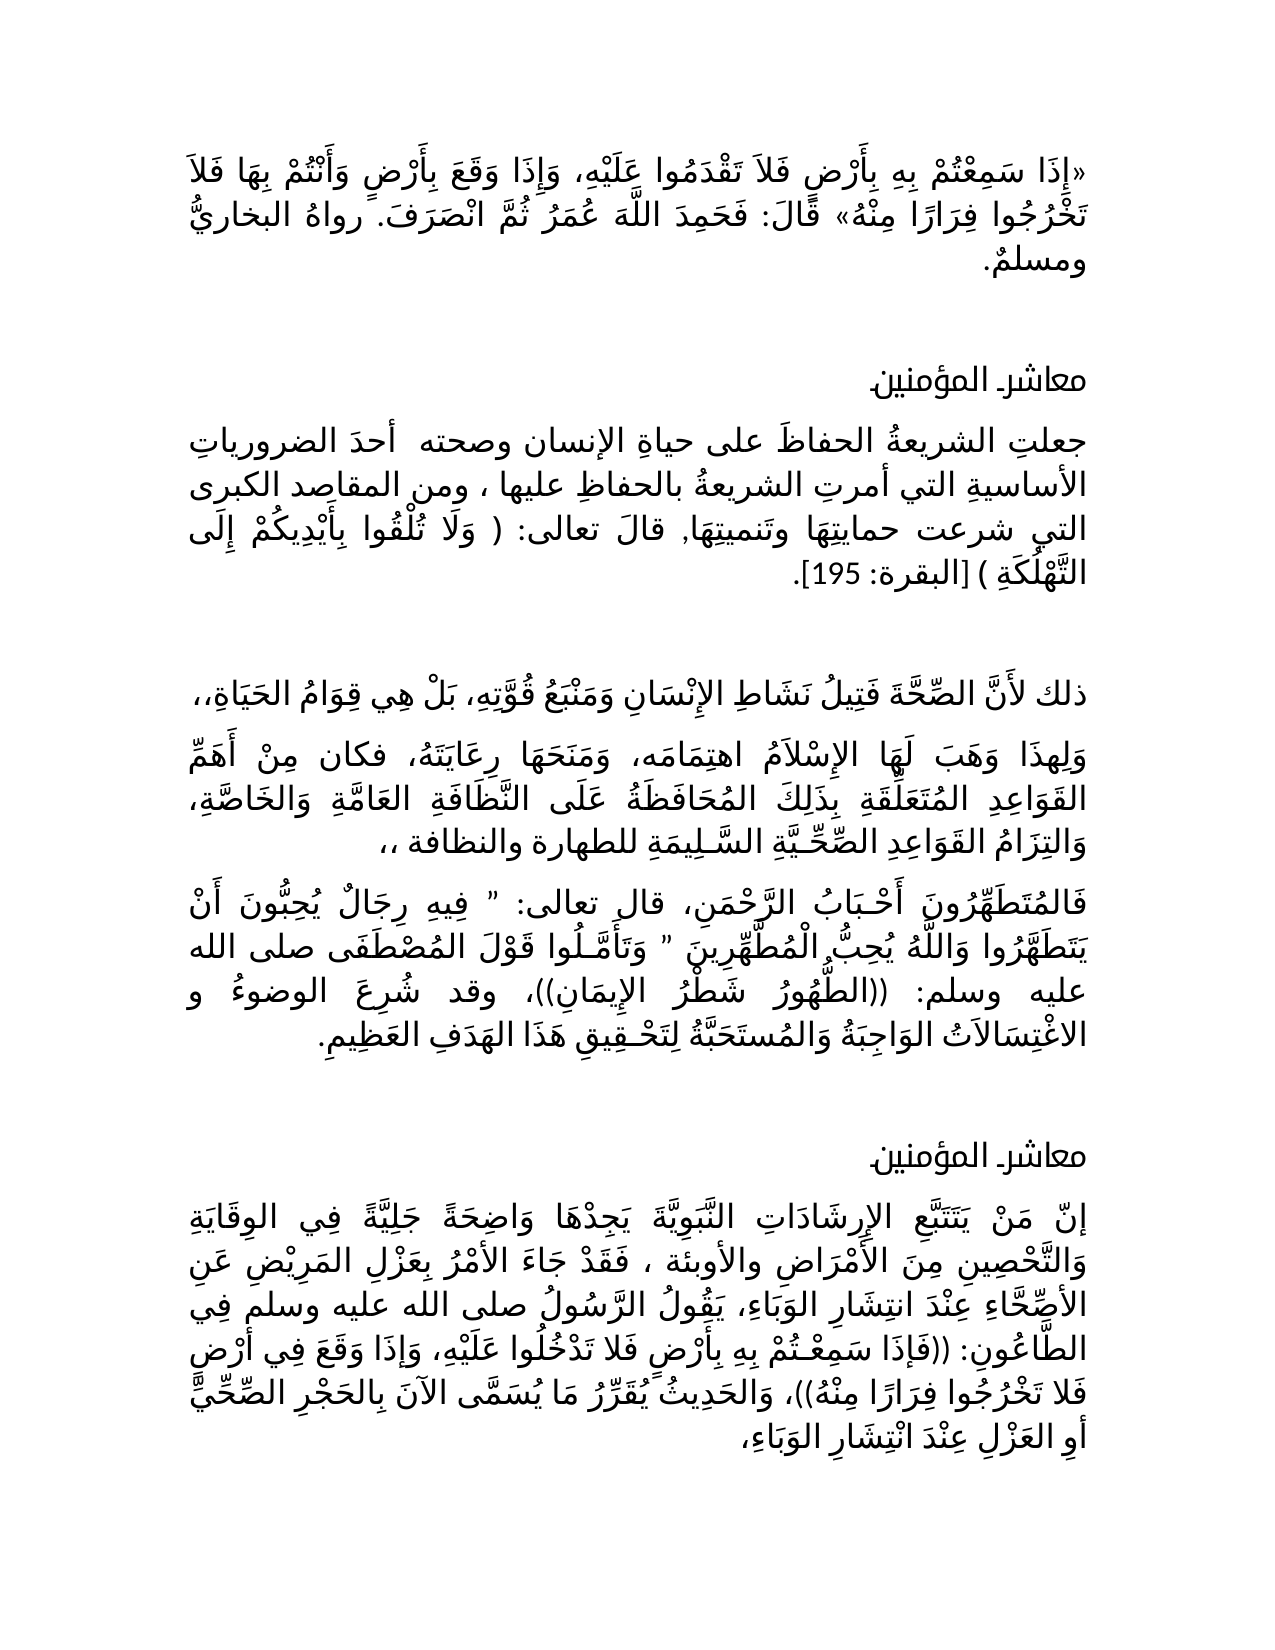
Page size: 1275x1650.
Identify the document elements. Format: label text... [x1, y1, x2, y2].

text وَلِهذَا وَهَبَ لَهَا الإِسْلاَمُ اهتِمَامَه، وَمَنَحَهَا رِعَايَتَهُ، فكان مِنْ أَهَمِّ القَوَاعِدِ المُتَعَلِّقَةِ بِذَلِكَ المُحَافَظَةُ عَلَى النَّظَافَةِ العَامَّةِ وَالخَاصَّةِ، وَالتِزَامُ القَوَاعِدِ الصِّحِّـيَّةِ السَّـلِيمَةِ للطهارة والنظافة ،، [187, 733, 1087, 862]
text معاشر المؤمنين [187, 359, 1087, 400]
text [187, 150, 1087, 279]
text فَالمُتَطَهِّرُونَ أَحْـبَابُ الرَّحْمَنِ، قال تعالى: ” فِيهِ رِجَالٌ يُحِبُّونَ أَنْ يَتَطَهَّرُوا وَاللَّهُ يُحِبُّ الْمُطَّهِّرِينَ ” وَتَأَمَّـلُوا قَوْلَ المُصْطَفَى صلى الله عليه وسلم: ((الطُّهُورُ شَطْرُ الإِيمَانِ))، وقد شُرِعَ الوضوءُ و الاغْتِسَالاَتُ الوَاجِبَةُ وَالمُستَحَبَّةُ لِتَحْـقِيقِ هَذَا الهَدَفِ العَظِيمِ. [187, 882, 1087, 1055]
text جعلتِ الشريعةُ الحفاظَ على حياةِ الإنسان وصحته أحدَ الضرورياتِ الأساسيةِ التي أمرتِ الشريعةُ بالحفاظِ عليها ، ومن المقاصد الكبرى التي شرعت حمايتِهَا وتَنميتِهَا, قالَ تعالى: ﴿ وَلَا تُلْقُوا بِأَيْدِيكُمْ إِلَى التَّهْلُكَةِ ﴾ [البقرة: 195]. [187, 420, 1087, 592]
text معاشر المؤمنين [187, 1135, 1087, 1176]
text ذلك لأَنَّ الصِّحَّةَ فَتِيلُ نَشَاطِ الإِنْسَانِ وَمَنْبَعُ قُوَّتِهِ، بَلْ هِي قِوَامُ الحَيَاةِ،، [187, 673, 1087, 714]
text إنّ مَنْ يَتَتَبَّعِ الإِرشَادَاتِ النَّبَوِيَّةَ يَجِدْهَا وَاضِحَةً جَلِيَّةً فِي الوِقَايَةِ وَالتَّحْصِينِ مِنَ الأَمْرَاضِ والأوبئة ، فَقَدْ جَاءَ الأمْرُ بِعَزْلِ المَرِيْضِ عَنِ الأصِّحَّاءِ عِنْدَ انتِشَارِ الوَبَاءِ، يَقُولُ الرَّسُولُ صلى الله عليه وسلم فِي الطَّاعُونِ: ((فَإذَا سَمِعْـتُمْ بِهِ بِأَرْضٍ فَلا تَدْخُلُوا عَلَيْهِ، وَإذَا وَقَعَ فِي أرْضٍ فَلا تَخْرُجُوا فِرَارًا مِنْهُ))، وَالحَدِيثُ يُقَرِّرُ مَا يُسَمَّى الآنَ بِالحَجْرِ الصِّحِّيِّ أوِ العَزْلِ عِنْدَ انْتِشَارِ الوَبَاءِ، [187, 1196, 1087, 1456]
